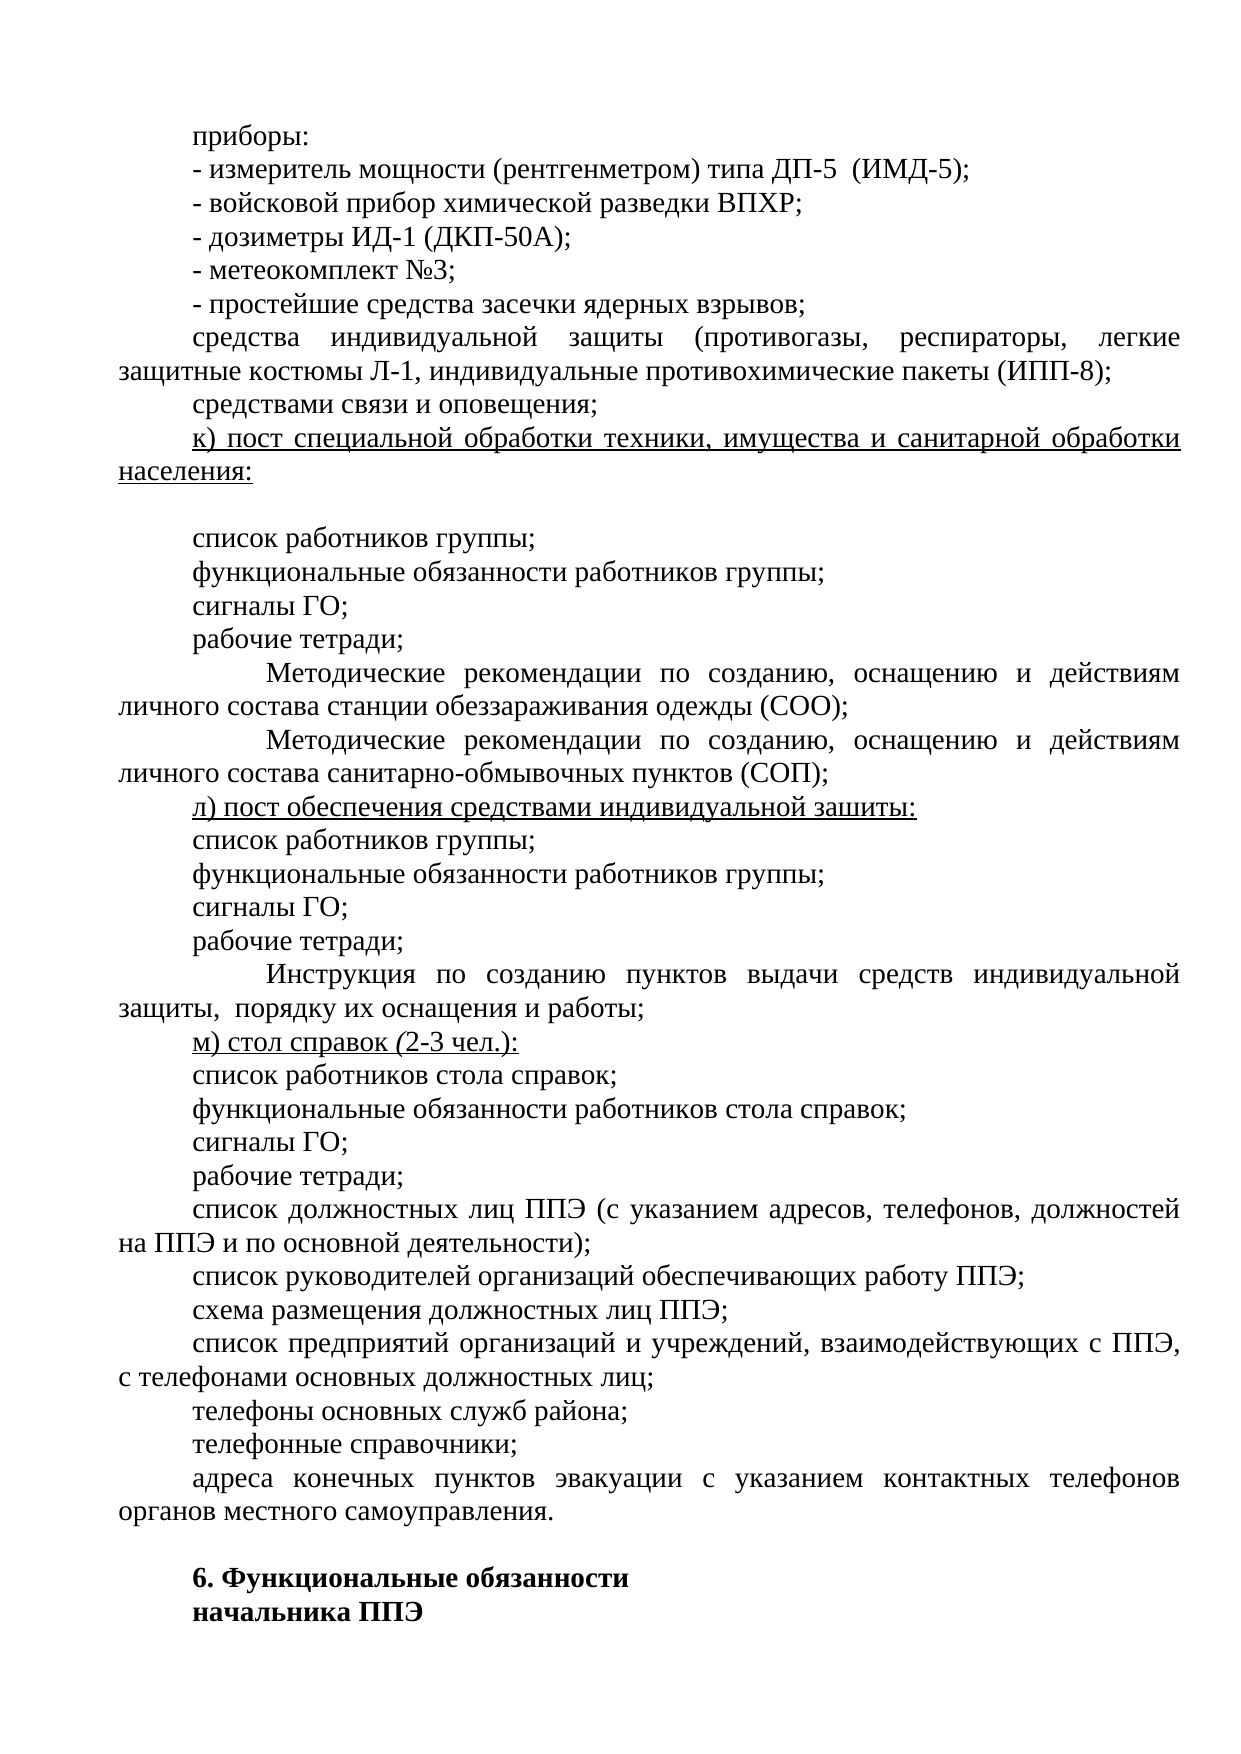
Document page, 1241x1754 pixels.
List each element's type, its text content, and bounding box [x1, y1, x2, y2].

text - простейшие средства засечки ядерных взрывов; [118, 286, 1181, 319]
text - войсковой прибор химической разведки ВПХР; [118, 185, 1181, 219]
text средства индивидуальной защиты (противогазы, респираторы, легкие защитные костюмы Л-1, индивидуальные противохимические пакеты (ИПП-8); [118, 319, 1181, 386]
text список должностных лиц ППЭ (с указанием адресов, телефонов, должностей на ППЭ и по основной деятельности); [118, 1191, 1181, 1258]
text список руководителей организаций обеспечивающих работу ППЭ; [118, 1258, 1181, 1292]
text адреса конечных пунктов эвакуации с указанием контактных телефонов органов местного самоуправления. [118, 1460, 1181, 1527]
text рабочие тетради; [118, 923, 1181, 957]
text средствами связи и оповещения; [118, 386, 1181, 420]
text список работников группы; [118, 521, 1181, 554]
text список работников стола справок; [118, 1057, 1181, 1091]
text рабочие тетради; [118, 621, 1181, 655]
text сигналы ГО; [118, 889, 1181, 923]
text м) стол справок (2-3 чел.): [118, 1024, 1181, 1057]
text приборы: [118, 118, 1181, 152]
text функциональные обязанности работников группы; [118, 856, 1181, 889]
text Методические рекомендации по созданию, оснащению и действиям личного состава станции обеззараживания одежды (СОО); [118, 655, 1181, 722]
text Методические рекомендации по созданию, оснащению и действиям личного состава санитарно-обмывочных пунктов (СОП); [118, 722, 1181, 789]
text функциональные обязанности работников группы; [118, 554, 1181, 588]
text - дозиметры ИД-1 (ДКП-50А); [118, 219, 1181, 252]
text сигналы ГО; [118, 588, 1181, 621]
text - измеритель мощности (рентгенметром) типа ДП-5 (ИМД-5); [118, 152, 1181, 185]
text список работников группы; [118, 822, 1181, 856]
text - метеокомплект №3; [118, 252, 1181, 286]
text телефоны основных служб района; [118, 1393, 1181, 1426]
text сигналы ГО; [118, 1124, 1181, 1158]
text л) пост обеспечения средствами индивидуальной зашиты: [118, 789, 1181, 822]
text схема размещения должностных лиц ППЭ; [118, 1292, 1181, 1326]
text к) пост специальной обработки техники, имущества и санитарной обработки населения: [118, 420, 1181, 487]
text начальника ППЭ [118, 1594, 1181, 1627]
text список предприятий организаций и учреждений, взаимодействующих с ППЭ, с телефонами основных должностных лиц; [118, 1326, 1181, 1393]
text Инструкция по созданию пунктов выдачи средств индивидуальной защиты, порядку их оснащения и работы; [118, 957, 1181, 1024]
text рабочие тетради; [118, 1158, 1181, 1191]
text 6. Функциональные обязанности [118, 1560, 1181, 1594]
text телефонные справочники; [118, 1426, 1181, 1460]
text функциональные обязанности работников стола справок; [118, 1091, 1181, 1124]
